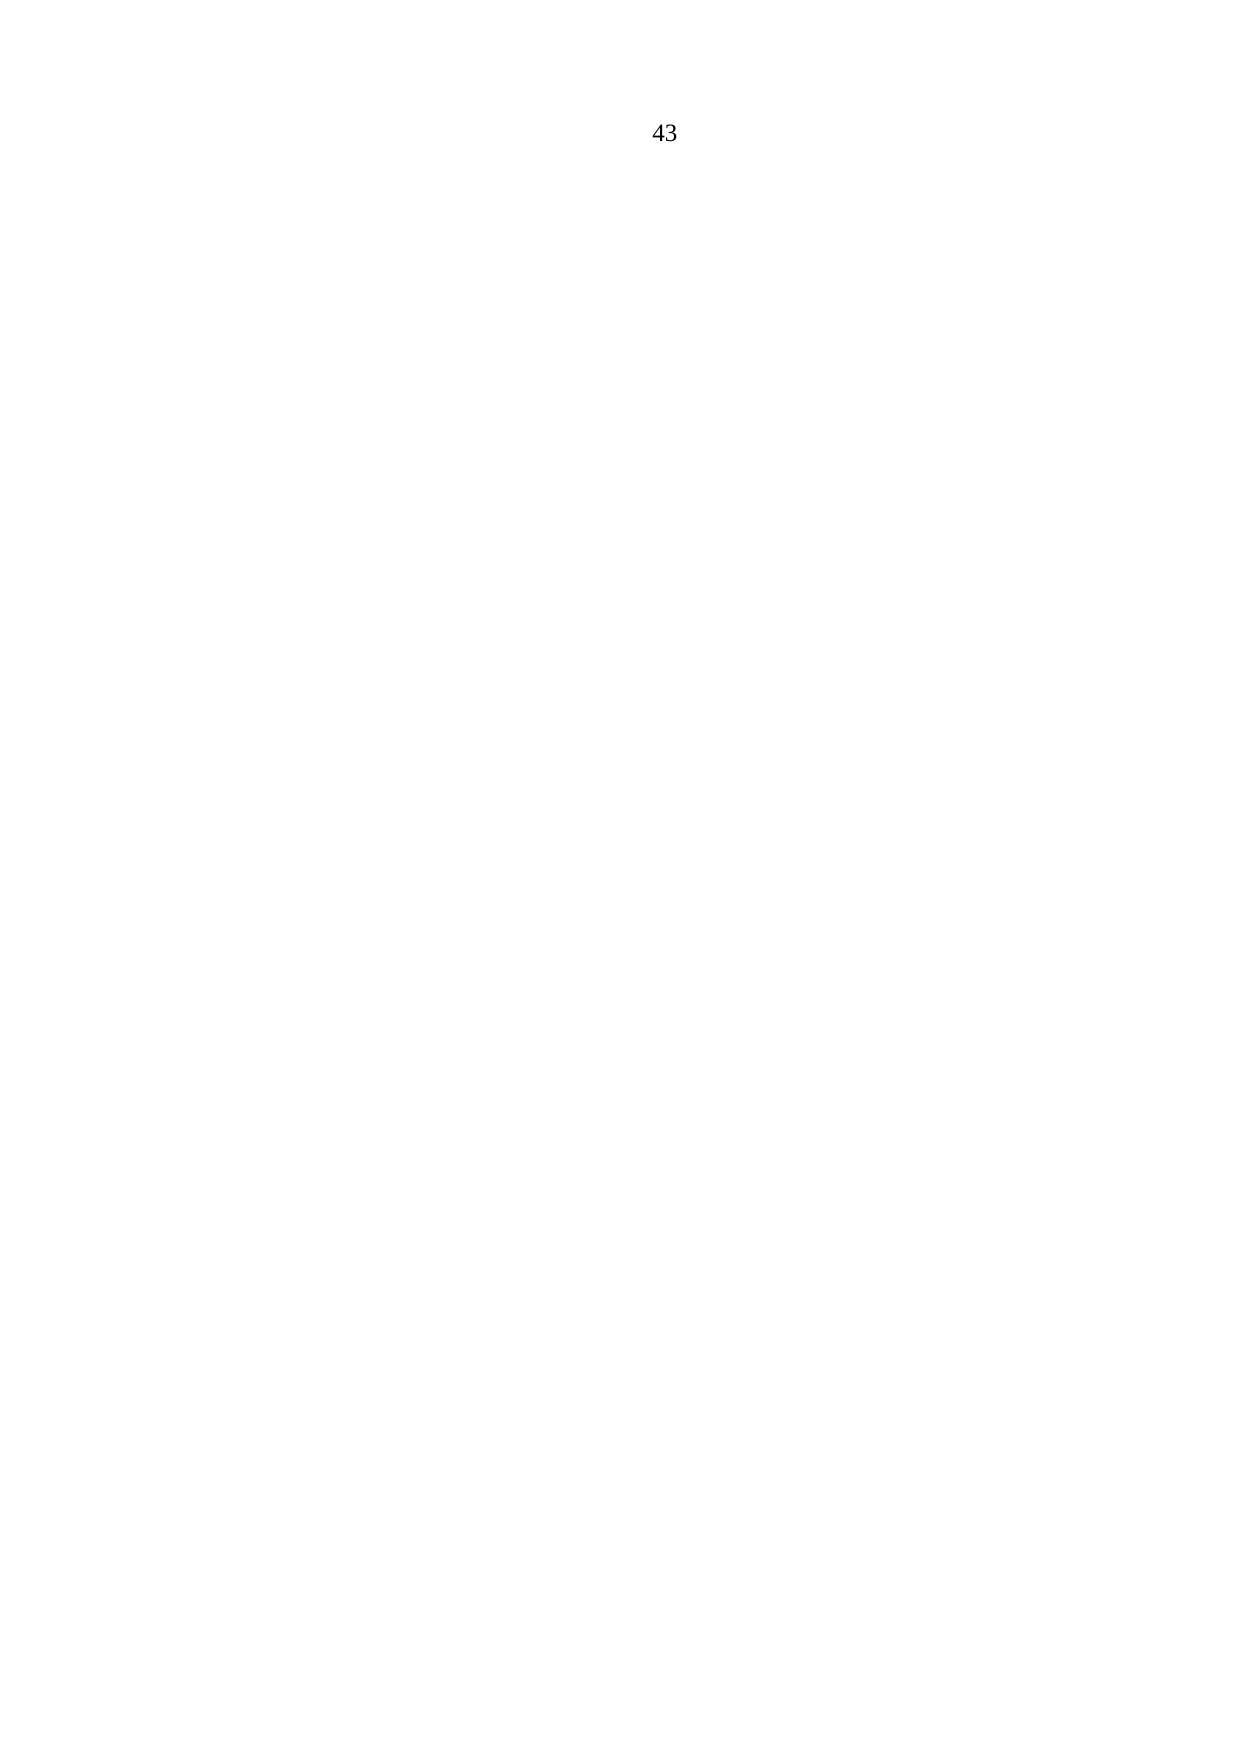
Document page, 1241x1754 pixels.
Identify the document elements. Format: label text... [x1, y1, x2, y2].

text 43 [652, 118, 1154, 147]
